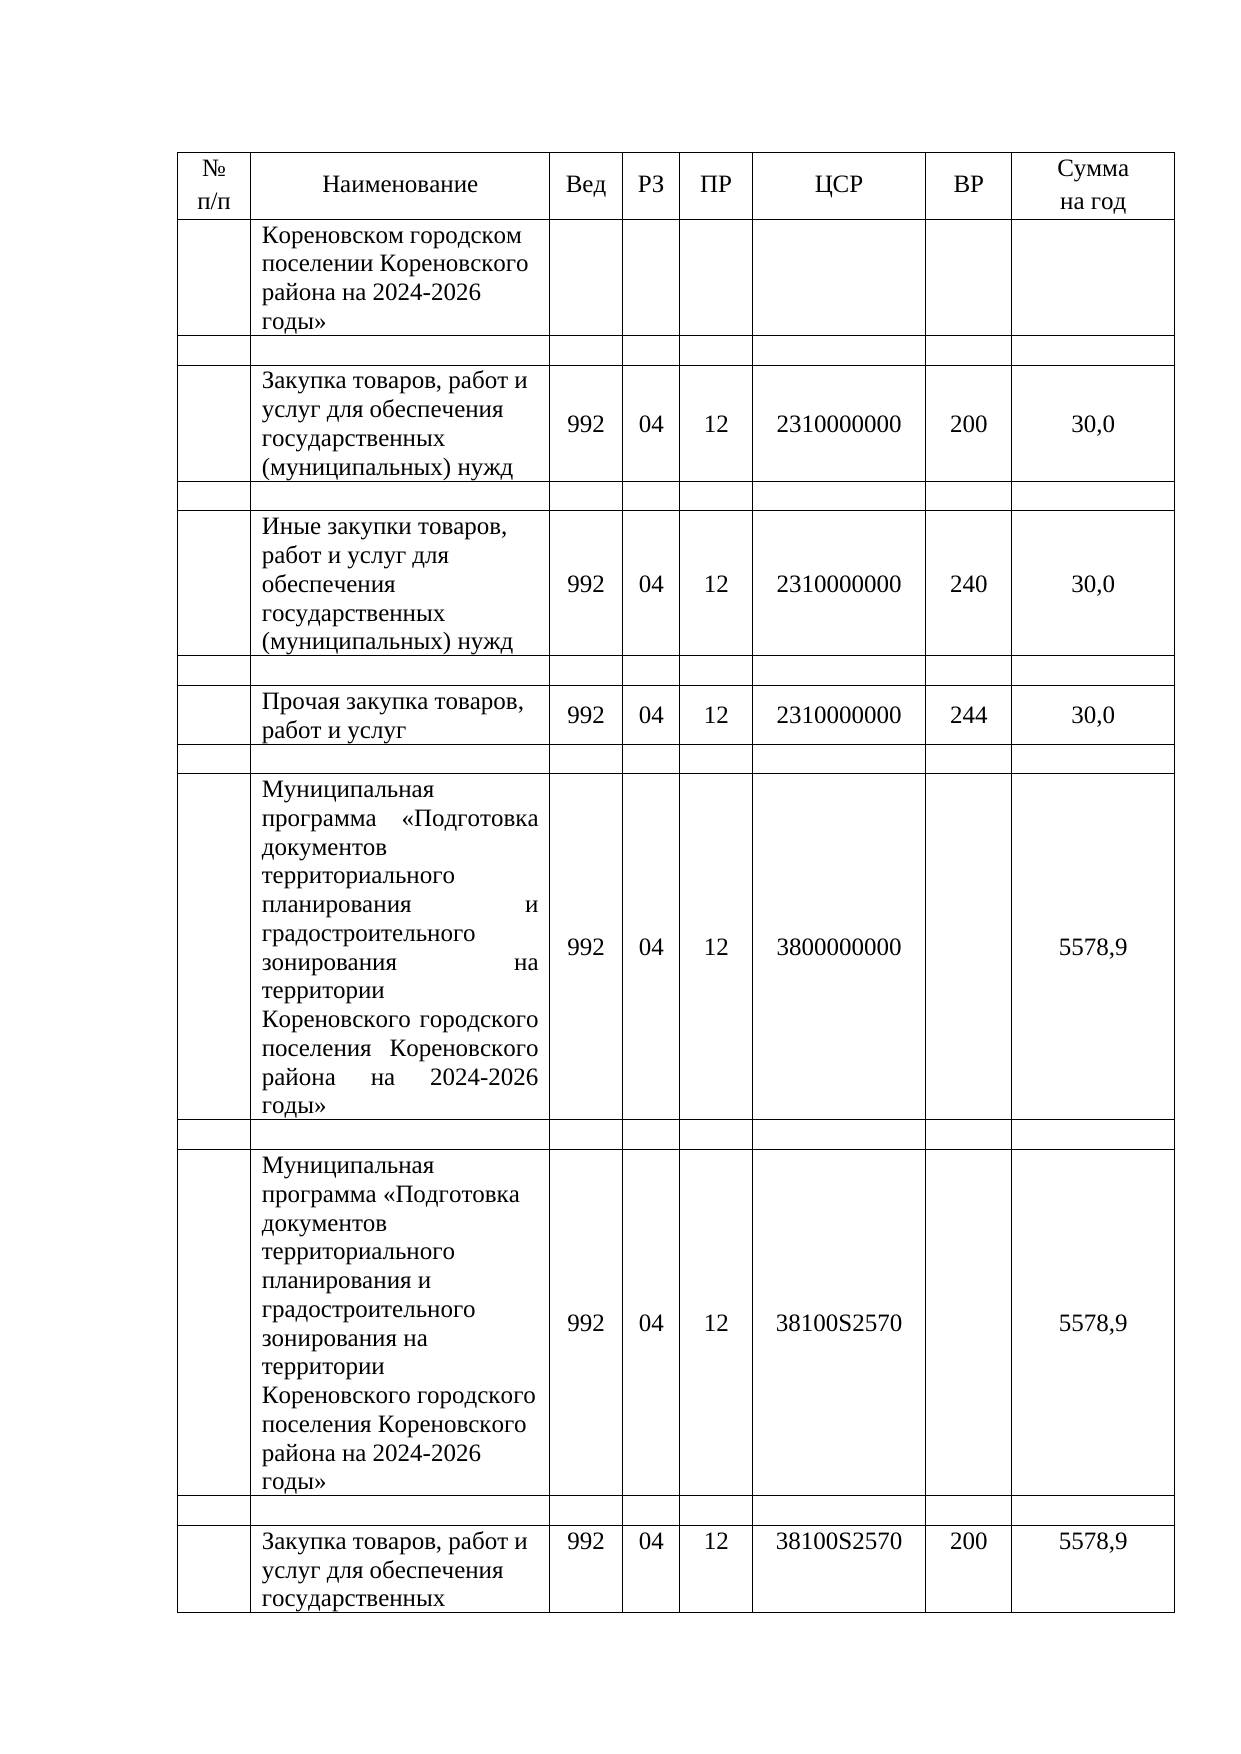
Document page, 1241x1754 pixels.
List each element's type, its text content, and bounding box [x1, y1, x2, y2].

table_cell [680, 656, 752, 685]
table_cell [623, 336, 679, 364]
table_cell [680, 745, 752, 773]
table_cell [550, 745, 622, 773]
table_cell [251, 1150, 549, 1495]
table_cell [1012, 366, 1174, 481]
table_header № п/п [178, 153, 250, 219]
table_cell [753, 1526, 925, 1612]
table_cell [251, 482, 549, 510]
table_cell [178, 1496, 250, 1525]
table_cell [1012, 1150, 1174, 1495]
table_header Сумма на год [1012, 153, 1174, 219]
table_header ЦСР [753, 153, 925, 219]
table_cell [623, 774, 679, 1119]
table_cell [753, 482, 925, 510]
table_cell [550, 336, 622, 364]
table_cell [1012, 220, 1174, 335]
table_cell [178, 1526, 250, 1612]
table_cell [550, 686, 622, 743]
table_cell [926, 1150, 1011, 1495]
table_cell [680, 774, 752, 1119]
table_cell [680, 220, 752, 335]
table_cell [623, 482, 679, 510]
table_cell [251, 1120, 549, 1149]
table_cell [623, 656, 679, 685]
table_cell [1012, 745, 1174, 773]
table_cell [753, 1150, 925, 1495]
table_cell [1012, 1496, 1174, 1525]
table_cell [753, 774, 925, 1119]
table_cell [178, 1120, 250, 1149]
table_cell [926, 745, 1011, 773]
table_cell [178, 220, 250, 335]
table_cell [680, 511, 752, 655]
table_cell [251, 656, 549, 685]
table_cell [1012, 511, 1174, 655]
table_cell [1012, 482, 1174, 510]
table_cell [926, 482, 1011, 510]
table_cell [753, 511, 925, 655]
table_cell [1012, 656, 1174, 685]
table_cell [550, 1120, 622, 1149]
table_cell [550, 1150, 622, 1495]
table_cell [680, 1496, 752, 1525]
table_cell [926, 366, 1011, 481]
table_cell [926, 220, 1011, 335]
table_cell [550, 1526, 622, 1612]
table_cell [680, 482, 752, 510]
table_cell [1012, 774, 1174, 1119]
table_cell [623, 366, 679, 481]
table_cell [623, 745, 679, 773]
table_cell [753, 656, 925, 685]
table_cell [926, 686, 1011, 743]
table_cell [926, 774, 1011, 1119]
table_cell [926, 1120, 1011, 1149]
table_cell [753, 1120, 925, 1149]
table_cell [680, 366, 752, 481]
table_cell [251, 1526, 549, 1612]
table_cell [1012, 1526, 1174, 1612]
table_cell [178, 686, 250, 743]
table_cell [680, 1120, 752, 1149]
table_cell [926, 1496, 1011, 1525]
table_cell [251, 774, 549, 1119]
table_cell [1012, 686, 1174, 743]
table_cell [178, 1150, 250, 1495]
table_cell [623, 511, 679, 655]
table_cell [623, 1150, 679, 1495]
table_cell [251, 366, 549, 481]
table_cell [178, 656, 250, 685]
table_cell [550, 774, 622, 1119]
table_header ВР [926, 153, 1011, 219]
table_header ПР [680, 153, 752, 219]
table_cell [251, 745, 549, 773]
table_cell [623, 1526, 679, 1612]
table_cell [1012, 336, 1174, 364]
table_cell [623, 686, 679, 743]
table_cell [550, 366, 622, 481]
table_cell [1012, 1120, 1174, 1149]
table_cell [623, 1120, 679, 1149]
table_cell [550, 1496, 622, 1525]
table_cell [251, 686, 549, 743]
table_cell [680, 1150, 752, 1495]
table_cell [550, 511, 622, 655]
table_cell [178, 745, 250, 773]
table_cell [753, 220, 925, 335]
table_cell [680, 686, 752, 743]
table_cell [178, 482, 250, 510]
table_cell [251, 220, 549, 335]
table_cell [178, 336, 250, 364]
table_header Вед [550, 153, 622, 219]
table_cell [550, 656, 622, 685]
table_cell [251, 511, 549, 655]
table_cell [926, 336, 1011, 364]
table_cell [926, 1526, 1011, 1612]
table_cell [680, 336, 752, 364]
table_header РЗ [623, 153, 679, 219]
table_header Наименование [251, 153, 549, 219]
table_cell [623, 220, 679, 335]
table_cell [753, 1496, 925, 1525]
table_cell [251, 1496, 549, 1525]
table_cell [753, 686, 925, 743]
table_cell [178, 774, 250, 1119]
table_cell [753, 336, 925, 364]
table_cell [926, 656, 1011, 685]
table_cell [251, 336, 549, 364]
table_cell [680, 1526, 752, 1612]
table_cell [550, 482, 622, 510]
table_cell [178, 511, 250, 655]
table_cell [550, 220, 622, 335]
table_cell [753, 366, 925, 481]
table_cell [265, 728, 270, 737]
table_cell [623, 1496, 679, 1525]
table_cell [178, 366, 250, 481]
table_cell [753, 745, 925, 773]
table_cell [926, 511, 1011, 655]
